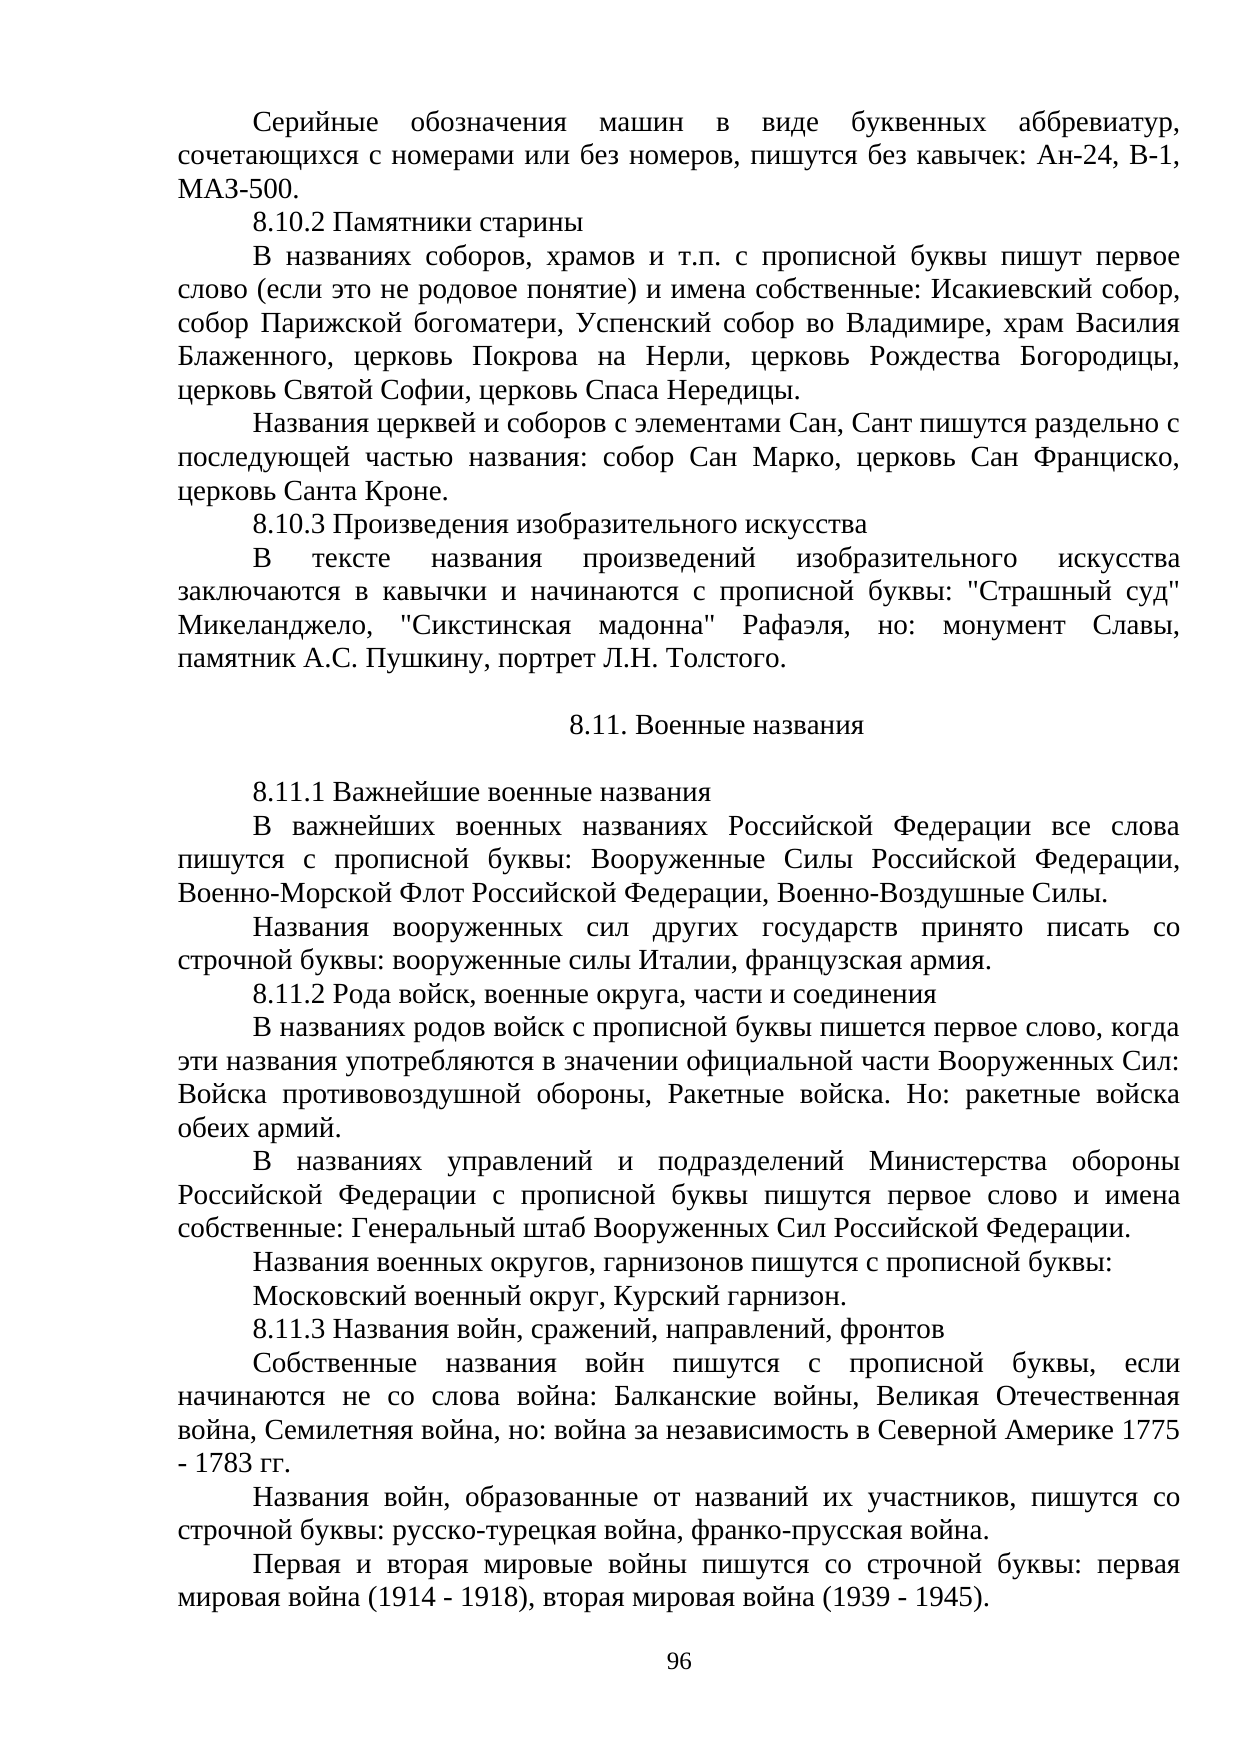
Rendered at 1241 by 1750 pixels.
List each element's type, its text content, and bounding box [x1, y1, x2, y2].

text В тексте названия произведений изобразительного искусства заключаются в кавычки и начинаются с прописной буквы: "Страшный суд" Микеланджело, "Сикстинская мадонна" Рафаэля, но: монумент Славы, памятник А.С. Пушкину, портрет Л.Н. Толстого. [177, 540, 1181, 674]
text В названиях управлений и подразделений Министерства обороны Российской Федерации с прописной буквы пишутся первое слово и имена собственные: Генеральный штаб Вооруженных Сил Российской Федерации. [177, 1143, 1181, 1244]
text Московский военный округ, Курский гарнизон. [177, 1278, 1181, 1311]
text 8.10.2 Памятники старины [177, 204, 1181, 238]
text В названиях соборов, храмов и т.п. с прописной буквы пишут первое слово (если это не родовое понятие) и имена собственные: Исакиевский собор, собор Парижской богоматери, Успенский собор во Владимире, храм Василия Блаженного, церковь Покрова на Нерли, церковь Рождества Богородицы, церковь Святой Софии, церковь Спаса Нередицы. [177, 238, 1181, 406]
text 8.11.1 Важнейшие военные названия [177, 774, 1181, 808]
text 8.11. Военные названия [177, 707, 1181, 741]
text Названия военных округов, гарнизонов пишутся с прописной буквы: [177, 1244, 1181, 1278]
text Собственные названия войн пишутся с прописной буквы, если начинаются не со слова война: Балканские войны, Великая Отечественная война, Семилетняя война, но: война за независимость в Северной Америке 1775 - 1783 гг. [177, 1345, 1181, 1479]
text В названиях родов войск с прописной буквы пишется первое слово, когда эти названия употребляются в значении официальной части Вооруженных Сил: Войска противовоздушной обороны, Ракетные войска. Но: ракетные войска обеих армий. [177, 1009, 1181, 1143]
text 8.10.3 Произведения изобразительного искусства [177, 506, 1181, 540]
text В важнейших военных названиях Российской Федерации все слова пишутся с прописной буквы: Вооруженные Силы Российской Федерации, Военно-Морской Флот Российской Федерации, Военно-Воздушные Силы. [177, 808, 1181, 909]
text 8.11.3 Названия войн, сражений, направлений, фронтов [177, 1311, 1181, 1345]
text Названия войн, образованные от названий их участников, пишутся со строчной буквы: русско-турецкая война, франко-прусская война. [177, 1479, 1181, 1546]
text Названия церквей и соборов с элементами Сан, Сант пишутся раздельно с последующей частью названия: собор Сан Марко, церковь Сан Франциско, церковь Санта Кроне. [177, 406, 1181, 506]
text 8.11.2 Рода войск, военные округа, части и соединения [177, 976, 1181, 1009]
text Первая и вторая мировые войны пишутся со строчной буквы: первая мировая война (1914 - 1918), вторая мировая война (1939 - 1945). [177, 1546, 1181, 1613]
text Серийные обозначения машин в виде буквенных аббревиатур, сочетающихся с номерами или без номеров, пишутся без кавычек: Ан-24, В-1, МАЗ-500. [177, 104, 1181, 204]
text Названия вооруженных сил других государств принято писать со строчной буквы: вооруженные силы Италии, французская армия. [177, 909, 1181, 976]
